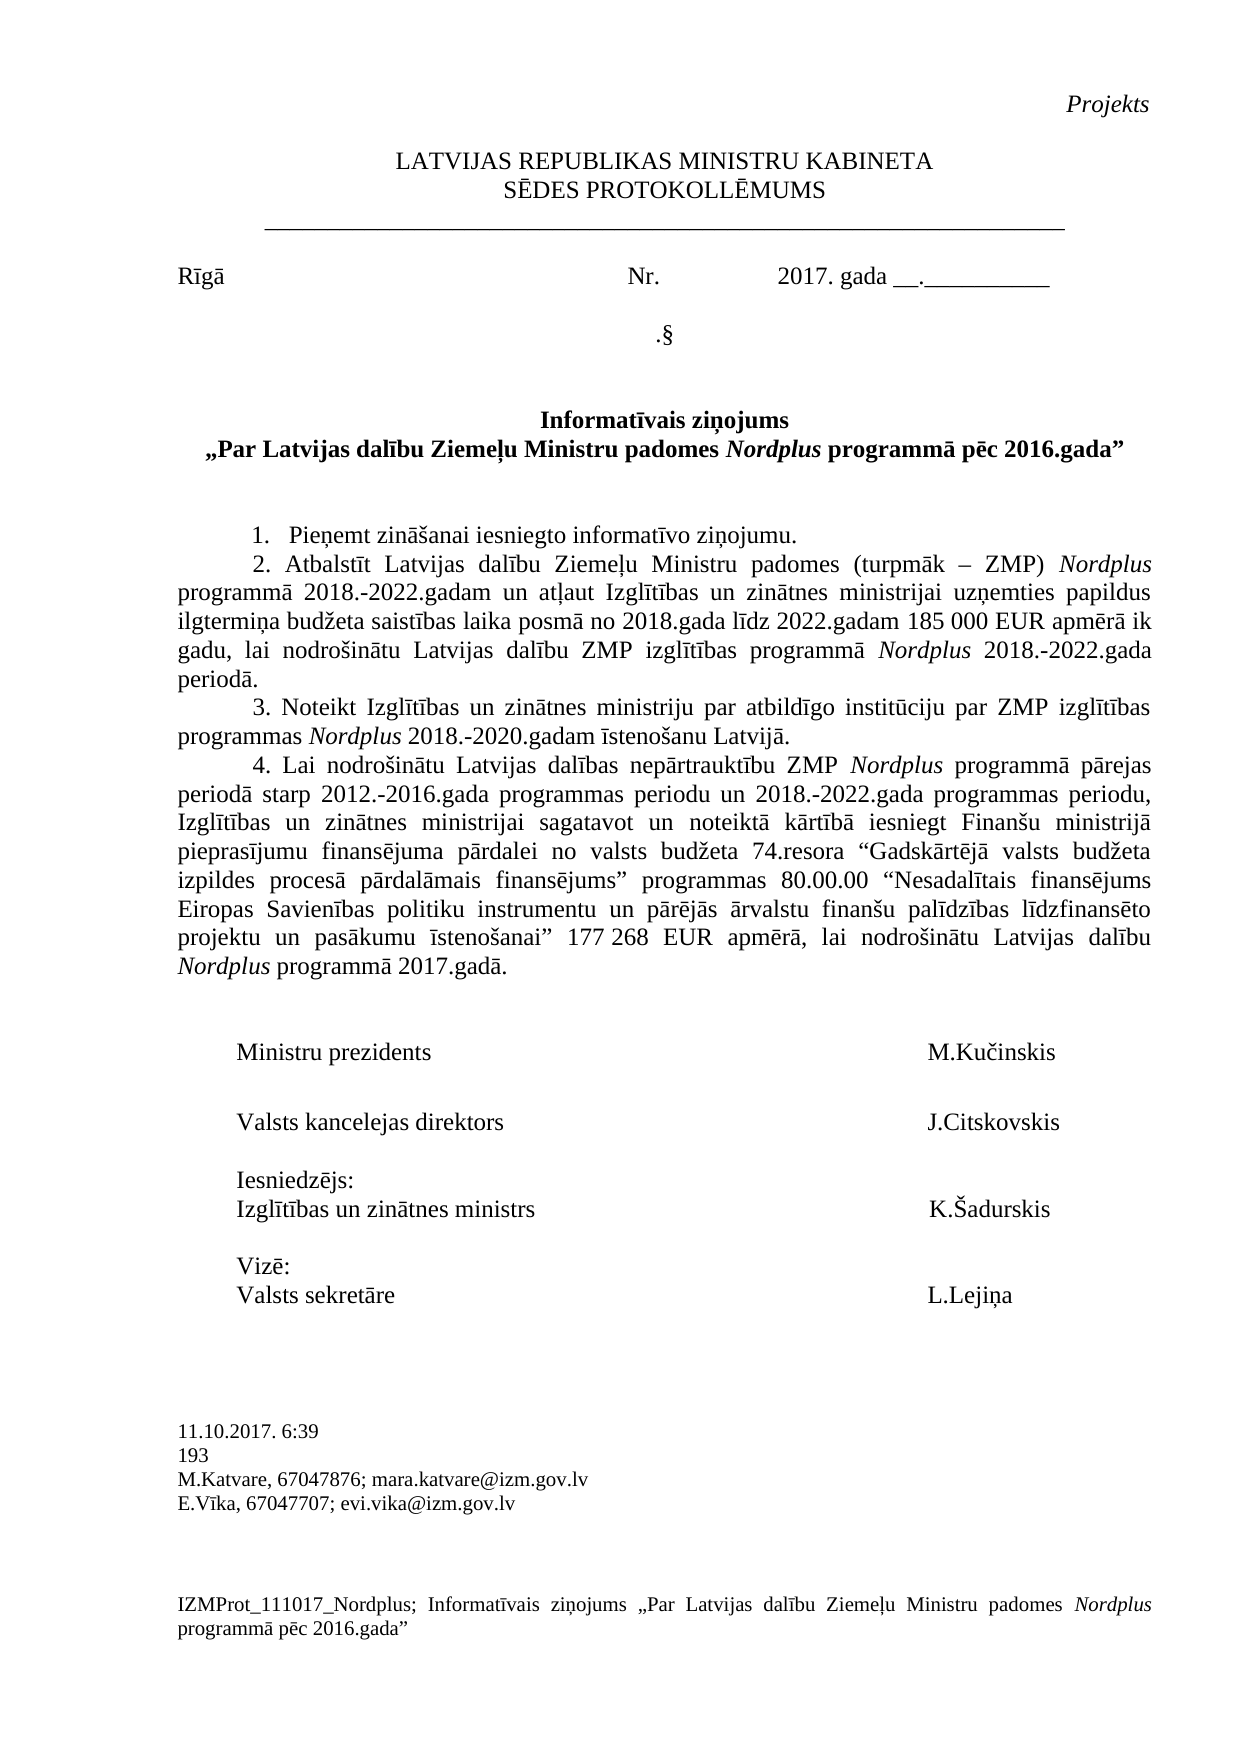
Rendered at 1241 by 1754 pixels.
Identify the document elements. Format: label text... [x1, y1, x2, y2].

text 2. Atbalstīt Latvijas dalību Ziemeļu Ministru padomes (turpmāk – ZMP) Nordplus programmā 2018.-2022.gadam un atļaut Izglītības un zinātnes ministrijai uzņemties papildus ilgtermiņa budžeta saistības laika posmā no 2018.gada līdz 2022.gadam 185 000 EUR apmērā ik gadu, lai nodrošinātu Latvijas dalību ZMP izglītības programmā Nordplus 2018.-2022.gada periodā. [177, 549, 1152, 692]
text Vizē: [236, 1251, 1152, 1280]
text Projekts [177, 89, 1152, 117]
text Izglītības un zinātnes ministrs K.Šadurskis [162, 1194, 1152, 1222]
list Pieņemt zināšanai iesniegto informatīvo ziņojumu. [251, 520, 1152, 549]
text 3. Noteikt Izglītības un zinātnes ministriju par atbildīgo institūciju par ZMP izglītības programmas Nordplus 2018.-2020.gadam īstenošanu Latvijā. [177, 692, 1152, 750]
text SĒDES PROTOKOLLĒMUMS [177, 175, 1152, 204]
text Iesniedzējs: [236, 1165, 1152, 1194]
text ________________________________________________________________ [177, 204, 1152, 232]
text 11.10.2017. 9:39 [177, 1419, 1152, 1443]
text Valsts kancelejas direktors J.Citskovskis [177, 1107, 1152, 1136]
text M.Katvare, 67047876; mara.katvare@izm.gov.lv [177, 1467, 1152, 1491]
text 4. Lai nodrošinātu Latvijas dalības nepārtrauktību ZMP Nordplus programmā pārejas periodā starp 2012.-2016.gada programmas periodu un 2018.-2022.gada programmas periodu, Izglītības un zinātnes ministrijai sagatavot un noteiktā kārtībā iesniegt Finanšu ministrijā pieprasījumu finansējuma pārdalei no valsts budžeta 74.resora “Gadskārtējā valsts budžeta izpildes procesā pārdalāmais finansējums” programmas 80.00.00 “Nesadalītais finansējums Eiropas Savienības politiku instrumentu un pārējās ārvalstu finanšu palīdzības līdzfinansēto projektu un pasākumu īstenošanai” 177 268 EUR apmērā, lai nodrošinātu Latvijas dalību Nordplus programmā 2017.gadā. [177, 750, 1152, 980]
text Rīgā Nr. 2017. gada __.__________ [177, 261, 1152, 290]
text LATVIJAS REPUBLIKAS MINISTRU KABINETA [177, 146, 1152, 175]
text 193 [177, 1443, 1152, 1467]
text E.Vīka, 67047707; evi.vika@izm.gov.lv [177, 1491, 1152, 1515]
text „Par Latvijas dalību Ziemeļu Ministru padomes Nordplus programmā pēc 2016.gada” [177, 434, 1152, 462]
list Valsts sekretāre L.Lejiņa [236, 1280, 1152, 1337]
text Informatīvais ziņojums [177, 405, 1152, 434]
text Ministru prezidents M.Kučinskis [177, 1037, 1152, 1066]
text .§ [177, 319, 1152, 347]
